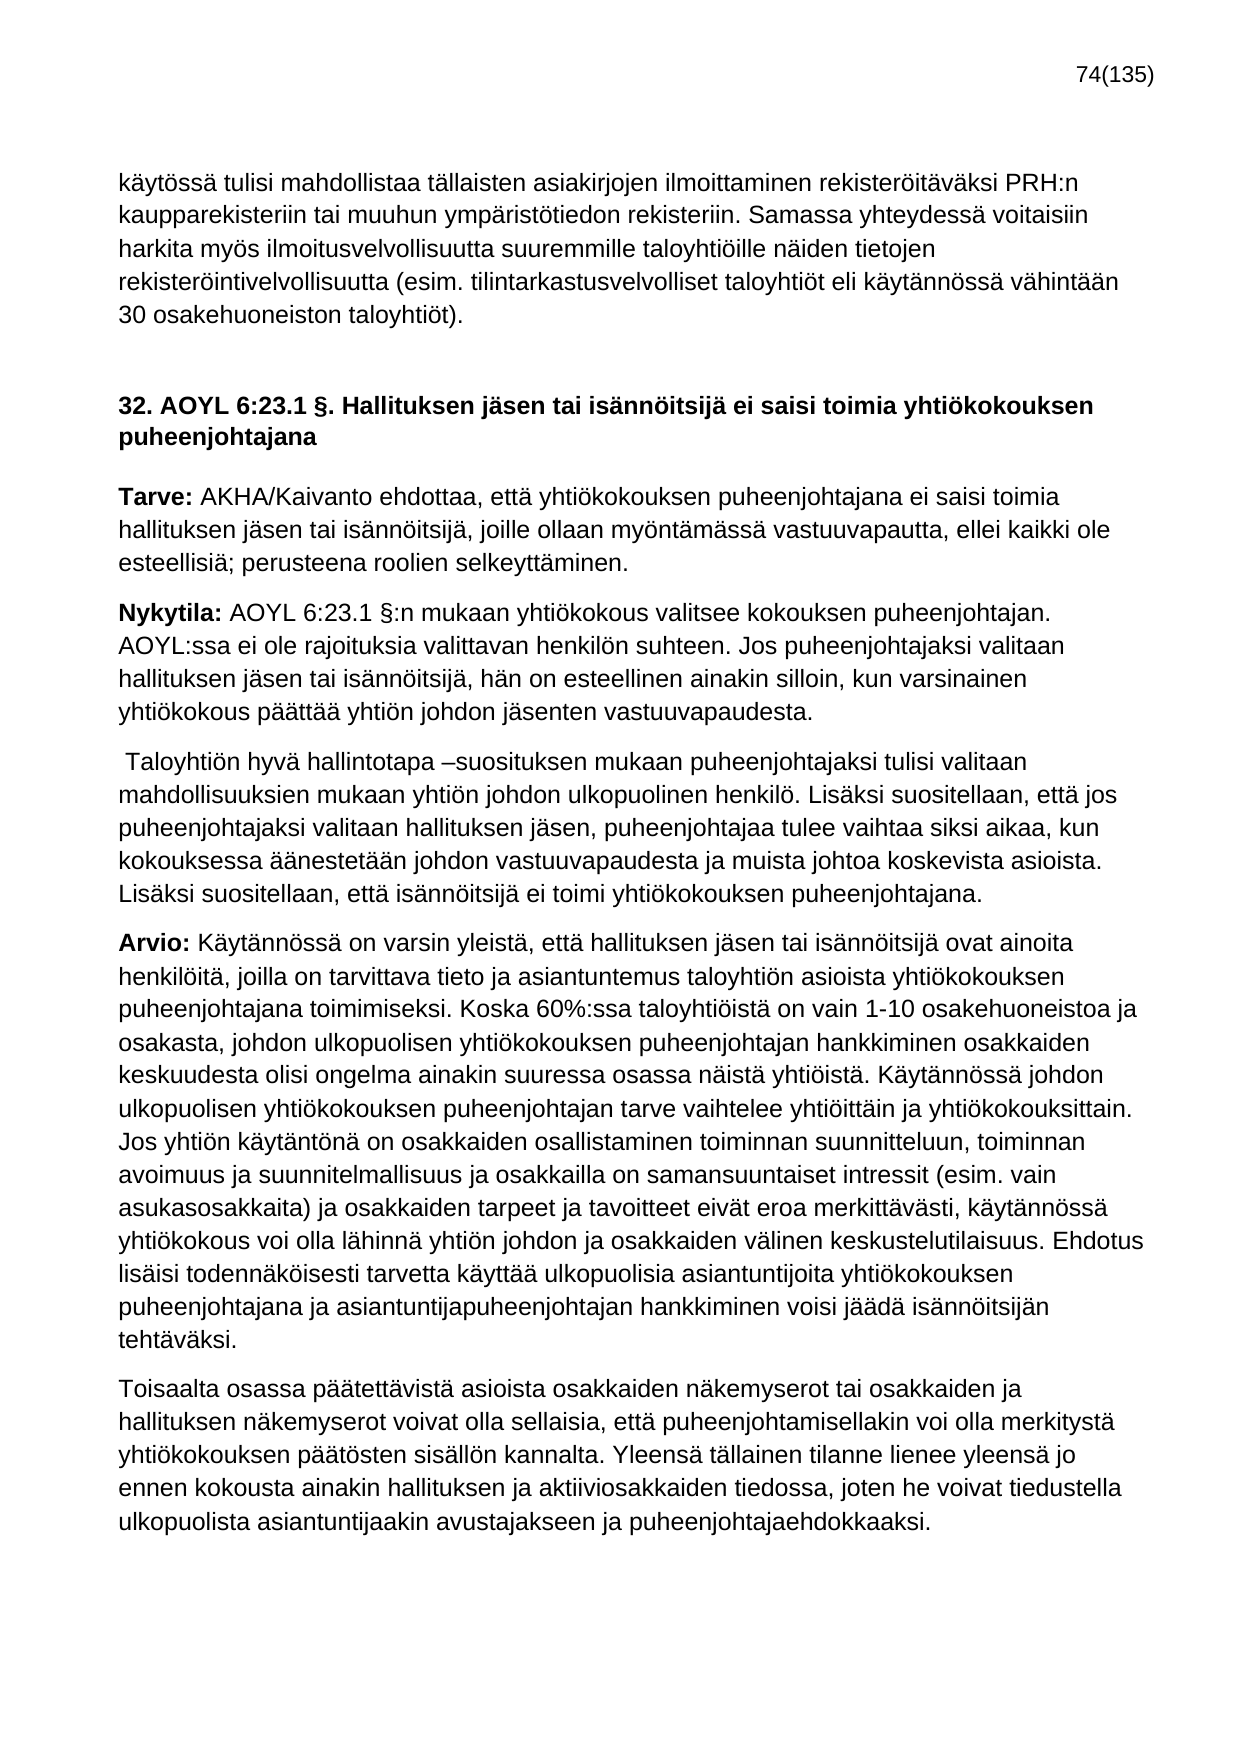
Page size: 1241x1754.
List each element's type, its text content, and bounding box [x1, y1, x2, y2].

text Arvio: Käytännössä on varsin yleistä, että hallituksen jäsen tai isännöitsijä ovat ainoita henkilöitä, joilla on tarvittava tieto ja asiantuntemus taloyhtiön asioista yhtiökokouksen puheenjohtajana toimimiseksi. Koska 60%:ssa taloyhtiöistä on vain 1-10 osakehuoneistoa ja osakasta, johdon ulkopuolisen yhtiökokouksen puheenjohtajan hankkiminen osakkaiden keskuudesta olisi ongelma ainakin suuressa osassa näistä yhtiöistä. Käytännössä johdon ulkopuolisen yhtiökokouksen puheenjohtajan tarve vaihtelee yhtiöittäin ja yhtiökokouksittain. Jos yhtiön käytäntönä on osakkaiden osallistaminen toiminnan suunnitteluun, toiminnan avoimuus ja suunnitelmallisuus ja osakkailla on samansuuntaiset intressit (esim. vain asukasosakkaita) ja osakkaiden tarpeet ja tavoitteet eivät eroa merkittävästi, käytännössä yhtiökokous voi olla lähinnä yhtiön johdon ja osakkaiden välinen keskustelutilaisuus. Ehdotus lisäisi todennäköisesti tarvetta käyttää ulkopuolisia asiantuntijoita yhtiökokouksen puheenjohtajana ja asiantuntijapuheenjohtajan hankkiminen voisi jäädä isännöitsijän tehtäväksi. [118, 928, 1146, 1353]
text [118, 167, 1146, 328]
text 32. AOYL 6:23.1 §. Hallituksen jäsen tai isännöitsijä ei saisi toimia yhtiökokouksen puheenjohtajana [118, 391, 1146, 451]
text Taloyhtiön hyvä hallintotapa –suosituksen mukaan puheenjohtajaksi tulisi valitaan mahdollisuuksien mukaan yhtiön johdon ulkopuolinen henkilö. Lisäksi suositellaan, että jos puheenjohtajaksi valitaan hallituksen jäsen, puheenjohtajaa tulee vaihtaa siksi aikaa, kun kokouksessa äänestetään johdon vastuuvapaudesta ja muista johtoa koskevista asioista. Lisäksi suositellaan, että isännöitsijä ei toimi yhtiökokouksen puheenjohtajana. [118, 747, 1146, 907]
text Nykytila: AOYL 6:23.1 §:n mukaan yhtiökokous valitsee kokouksen puheenjohtajan. AOYL:ssa ei ole rajoituksia valittavan henkilön suhteen. Jos puheenjohtajaksi valitaan hallituksen jäsen tai isännöitsijä, hän on esteellinen ainakin silloin, kun varsinainen yhtiökokous päättää yhtiön johdon jäsenten vastuuvapaudesta. [118, 598, 1146, 726]
text Tarve: AKHA/Kaivanto ehdottaa, että yhtiökokouksen puheenjohtajana ei saisi toimia hallituksen jäsen tai isännöitsijä, joille ollaan myöntämässä vastuuvapautta, ellei kaikki ole esteellisiä; perusteena roolien selkeyttäminen. [118, 482, 1146, 577]
text Toisaalta osassa päätettävistä asioista osakkaiden näkemyserot tai osakkaiden ja hallituksen näkemyserot voivat olla sellaisia, että puheenjohtamisellakin voi olla merkitystä yhtiökokouksen päätösten sisällön kannalta. Yleensä tällainen tilanne lienee yleensä jo ennen kokousta ainakin hallituksen ja aktiiviosakkaiden tiedossa, joten he voivat tiedustella ulkopuolista asiantuntijaakin avustajakseen ja puheenjohtajaehdokkaaksi. [118, 1374, 1146, 1535]
